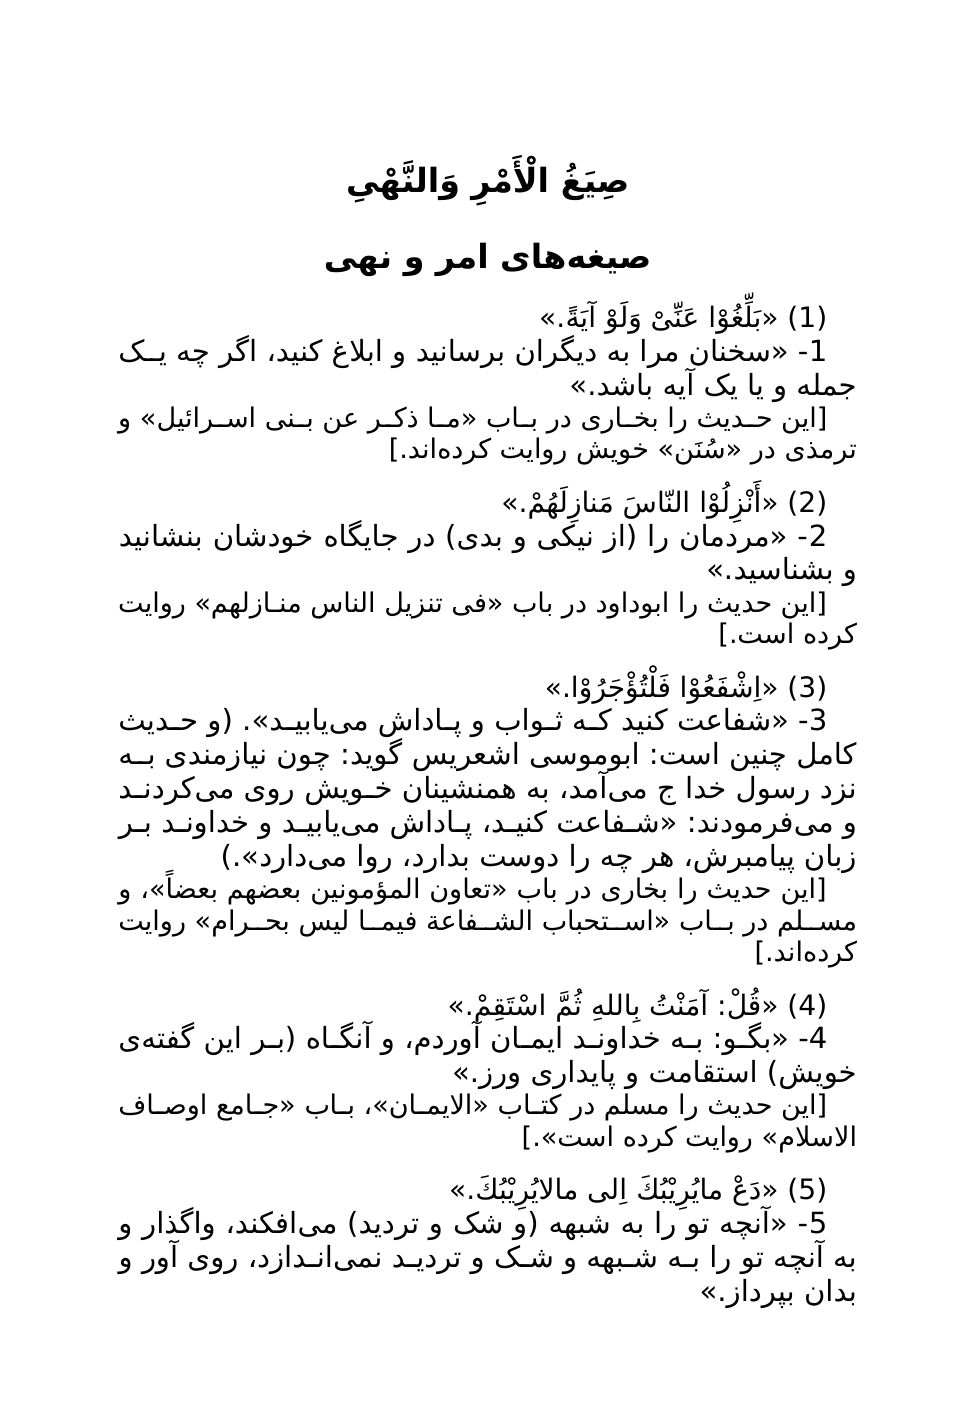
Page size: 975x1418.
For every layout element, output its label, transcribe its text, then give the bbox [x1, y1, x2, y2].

text [این حدیث را ابوداود در باب «فی تنزیل الناس منازلهم» روایت کرده است.] [118, 587, 857, 650]
text [این حدیث را بخاری در باب «تعاون المؤمونین بعضهم بعضاً»، و مسلم در باب «استحباب الشفاعة فیما لیس بحرام» روایت کرده‌اند.] [118, 873, 857, 968]
text صِیَغُ الْأَمْرِ وَالنَّهْیِ [118, 161, 857, 200]
text 4- «بگو: به خداوند ایمان آوردم، و آنگاه (بر این گفته‌ی خویش) استقامت و پایداری ورز.» [118, 1022, 857, 1089]
text 2- «مردمان را (از نیکی و بدی) در جایگاه خودشان بنشانید و بشناسید.» [118, 519, 857, 587]
text (1) «بَلِّغُوْا عَنِّیْ وَلَوْ آیَةً.» [118, 302, 857, 334]
text 5- «آنچه تو را به شبهه (و شک و تردید) می‌افکند، واگذار و به آنچه تو را به شبهه و شک و تردید نمی‌اندازد، روی آور و بدان بپرداز.» [118, 1206, 857, 1308]
text [این حدیث را بخاری در باب «ما ذکر عن بنی اسرائیل» و ترمذی در «سُنَن» خویش روایت کرده‌اند.] [118, 402, 857, 465]
text صیغه‌های امر و نهی [118, 238, 857, 277]
text [این حدیث را مسلم در کتاب «الایمان»، باب «جامع اوصاف الاسلام» روایت کرده است».] [118, 1089, 857, 1153]
text (3) «اِشْفَعُوْا فَلْتُؤْجَرُوْا.» [118, 671, 857, 703]
text 1- «سخنان مرا به دیگران برسانید و ابلاغ کنید، اگر چه یک جمله و یا یک آیه باشد.» [118, 334, 857, 402]
text (5) «دَعْ مایُرِیْبُكَ اِلی مالایُرِیْبُكَ.» [118, 1173, 857, 1206]
text 3- «شفاعت کنید که ثواب و پاداش می‌یابید». (و حدیث کامل چنین است: ابوموسی اشعریس گوید: چون نیازمندی به نزد رسول خدا ج می‌آمد، به همنشینان خویش روی می‌کردند و می‌فرمودند: «شفاعت کنید، پاداش می‌یابید و خداوند بر زبان پیامبرش، هر چه را دوست بدارد، روا می‌دارد».) [118, 703, 857, 873]
text (2) «أَنْزِلُوْا النّاسَ مَنازِلَهُمْ.» [118, 486, 857, 519]
text (4) «قُلْ: آمَنْتُ بِاللهِ ثُمَّ اسْتَقِمْ.» [118, 989, 857, 1022]
